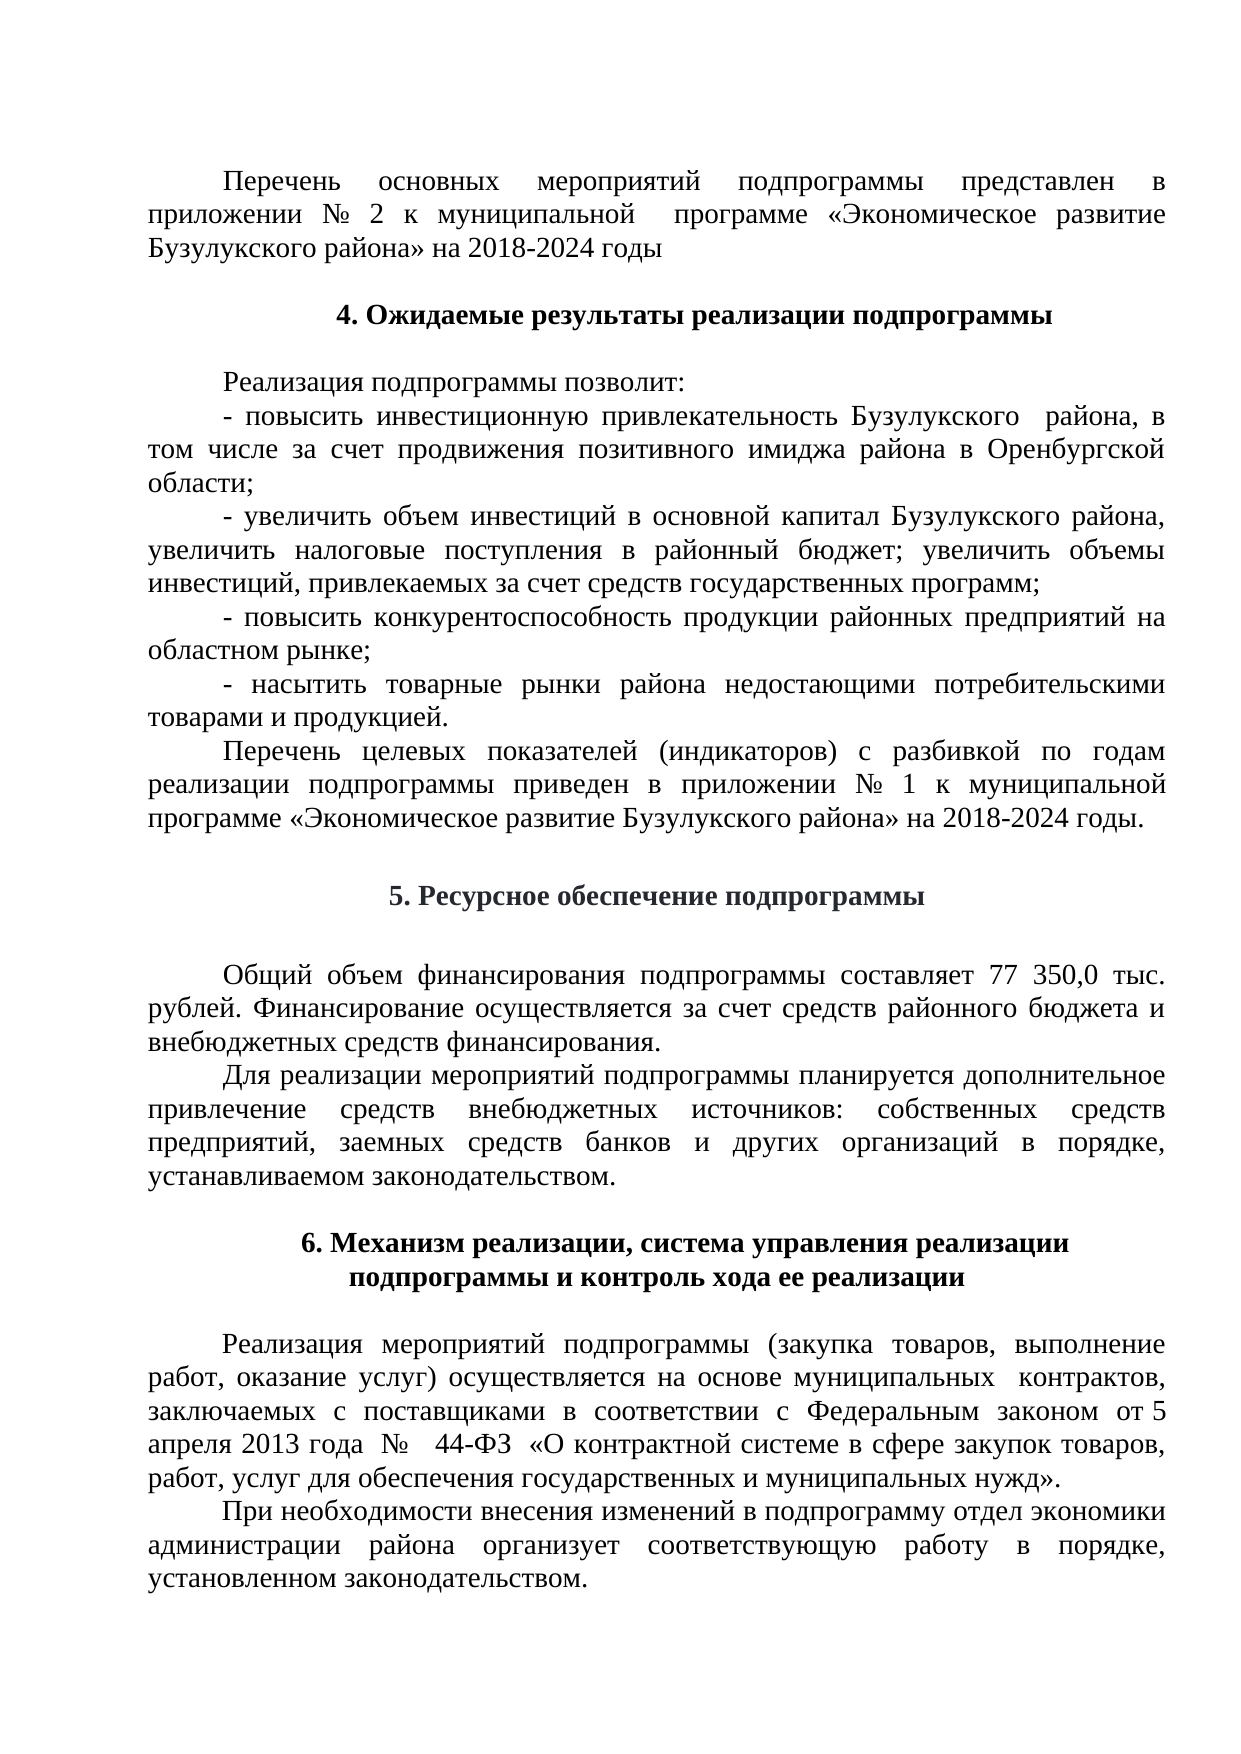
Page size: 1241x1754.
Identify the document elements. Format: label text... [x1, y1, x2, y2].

text - повысить инвестиционную привлекательность Бузулукского района, в том числе за счет продвижения позитивного имиджа района в Оренбургской области; [148, 398, 1166, 498]
text Для реализации мероприятий подпрограммы планируется дополнительное привлечение средств внебюджетных источников: собственных средств предприятий, заемных средств банков и других организаций в порядке, устанавливаемом законодательством. [148, 1057, 1166, 1192]
text 4. Ожидаемые результаты реализации подпрограммы [148, 297, 1166, 331]
text 6. Механизм реализации, система управления реализации подпрограммы и контроль хода ее реализации [148, 1225, 1166, 1292]
text 5. Ресурсное обеспечение подпрограммы [148, 878, 1166, 912]
text Перечень основных мероприятий подпрограммы представлен в приложении № 2 к муниципальной программе «Экономическое развитие Бузулукского района» на 2018-2024 годы [148, 163, 1166, 263]
text Общий объем финансирования подпрограммы составляет 77 350,0 тыс. рублей. Финансирование осуществляется за счет средств районного бюджета и внебюджетных средств финансирования. [148, 957, 1166, 1057]
text Реализация мероприятий подпрограммы (закупка товаров, выполнение работ, оказание услуг) осуществляется на основе муниципальных контрактов, заключаемых с поставщиками в соответствии с Федеральным законом от 5 апреля 2013 года № 44-ФЗ «О контрактной системе в сфере закупок товаров, работ, услуг для обеспечения государственных и муниципальных нужд». [148, 1326, 1166, 1493]
text Перечень целевых показателей (индикаторов) с разбивкой по годам реализации подпрограммы приведен в приложении № 1 к муниципальной программе «Экономическое развитие Бузулукского района» на 2018-2024 годы. [148, 733, 1166, 834]
text - насытить товарные рынки района недостающими потребительскими товарами и продукцией. [148, 666, 1166, 733]
text Реализация подпрограммы позволит: [148, 364, 1166, 398]
text - увеличить объем инвестиций в основной капитал Бузулукского района, увеличить налоговые поступления в районный бюджет; увеличить объемы инвестиций, привлекаемых за счет средств государственных программ; [148, 498, 1166, 599]
text При необходимости внесения изменений в подпрограмму отдел экономики администрации района организует соответствующую работу в порядке, установленном законодательством. [148, 1493, 1166, 1594]
text - повысить конкурентоспособность продукции районных предприятий на областном рынке; [148, 599, 1166, 666]
